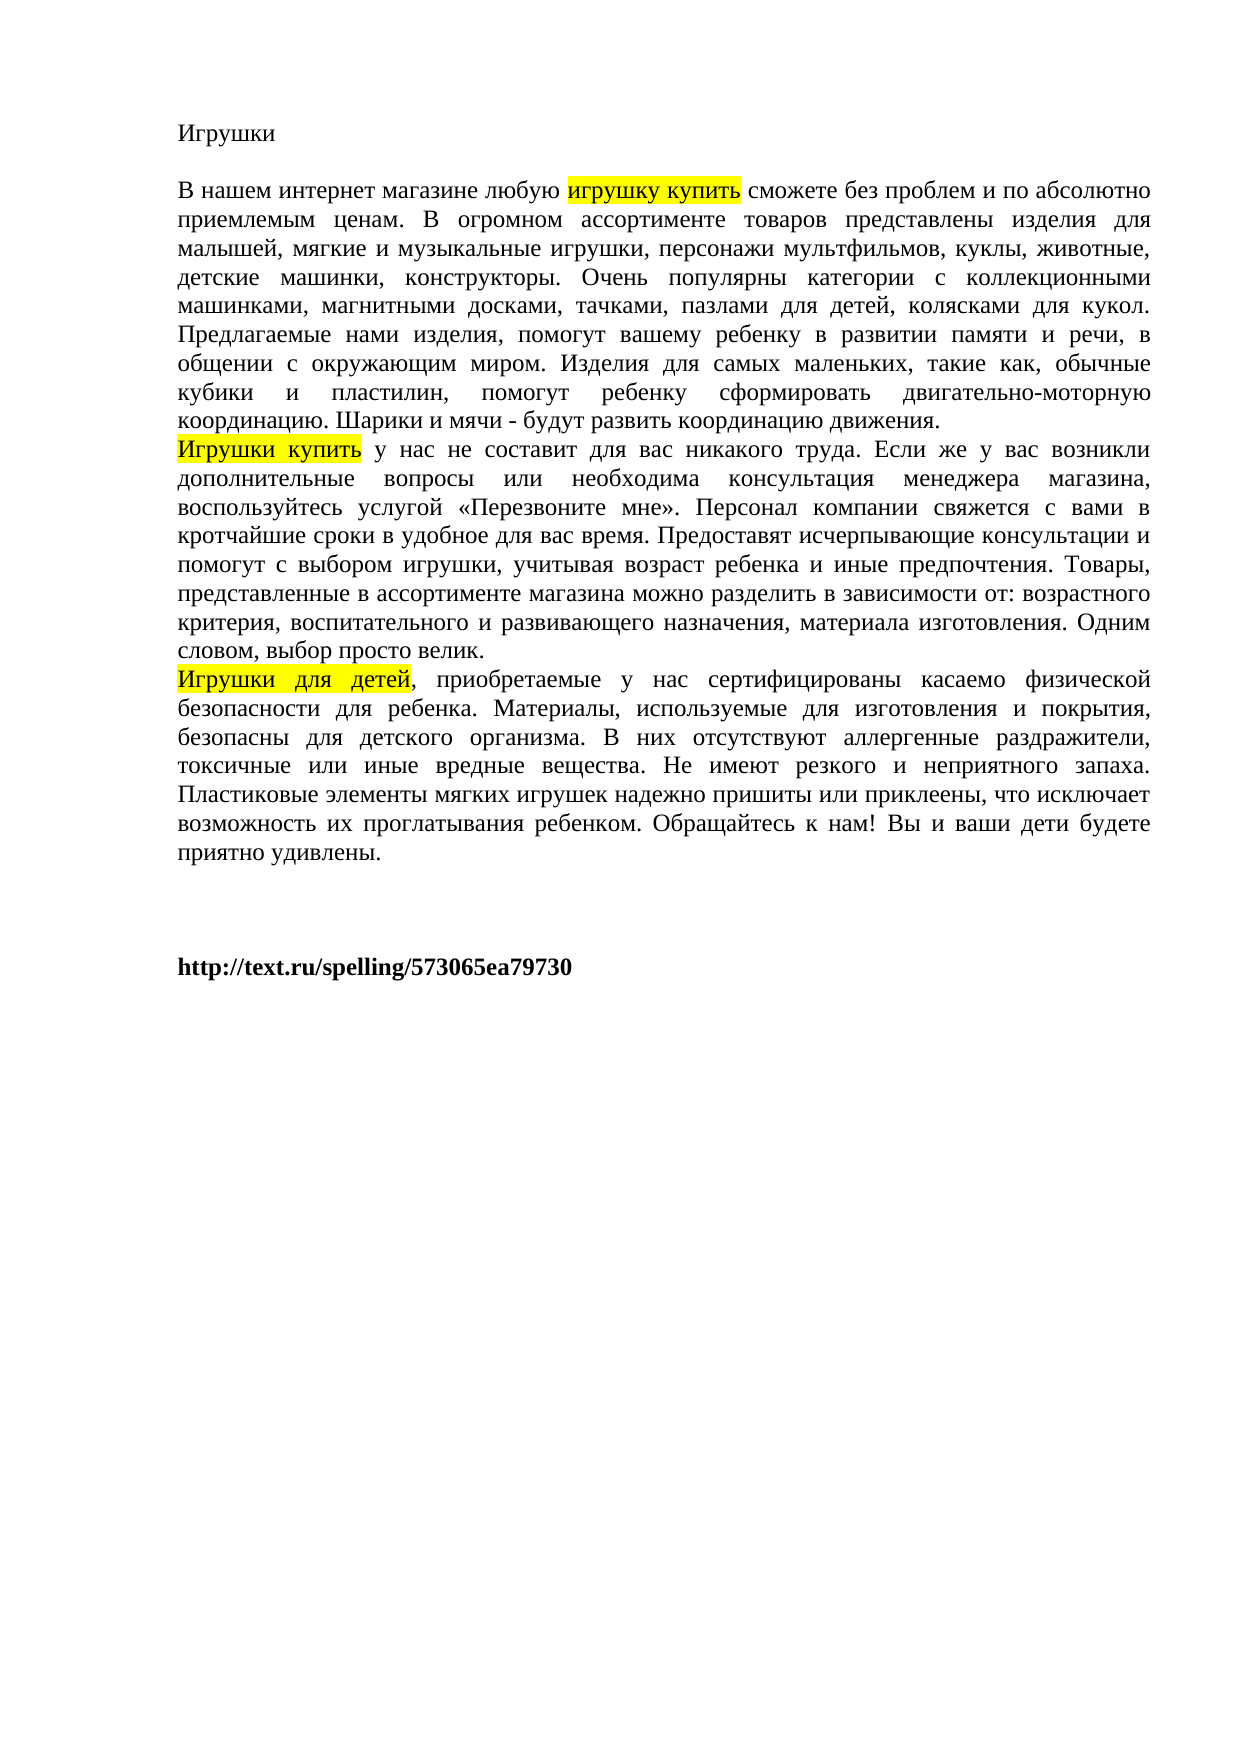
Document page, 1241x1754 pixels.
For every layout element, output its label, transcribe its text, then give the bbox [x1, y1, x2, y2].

text Игрушки для детей, приобретаемые у нас сертифицированы касаемо физической безопасности для ребенка. Материалы, используемые для изготовления и покрытия, безопасны для детского организма. В них отсутствуют аллергенные раздражители, токсичные или иные вредные вещества. Не имеют резкого и неприятного запаха. Пластиковые элементы мягких игрушек надежно пришиты или приклеены, что исключает возможность их проглатывания ребенком. Обращайтесь к нам! Вы и ваши дети будете приятно удивлены. [177, 664, 1152, 866]
text В нашем интернет магазине любую игрушку купить сможете без проблем и по абсолютно приемлемым ценам. В огромном ассортименте товаров представлены изделия для малышей, мягкие и музыкальные игрушки, персонажи мультфильмов, куклы, животные, детские машинки, конструкторы. Очень популярны категории с коллекционными машинками, магнитными досками, тачками, пазлами для детей, колясками для кукол. Предлагаемые нами изделия, помогут вашему ребенку в развитии памяти и речи, в общении с окружающим миром. Изделия для самых маленьких, такие как, обычные кубики и пластилин, помогут ребенку сформировать двигательно-моторную координацию. Шарики и мячи - будут развить координацию движения. [177, 176, 1152, 434]
text Игрушки [177, 118, 1152, 147]
text Игрушки купить у нас не составит для вас никакого труда. Если же у вас возникли дополнительные вопросы или необходима консультация менеджера магазина, воспользуйтесь услугой «Перезвоните мне». Персонал компании свяжется с вами в кротчайшие сроки в удобное для вас время. Предоставят исчерпывающие консультации и помогут с выбором игрушки, учитывая возраст ребенка и иные предпочтения. Товары, представленные в ассортименте магазина можно разделить в зависимости от: возрастного критерия, воспитательного и развивающего назначения, материала изготовления. Одним словом, выбор просто велик. [177, 434, 1152, 664]
text http://text.ru/spelling/573065ea79730 [177, 952, 1152, 981]
